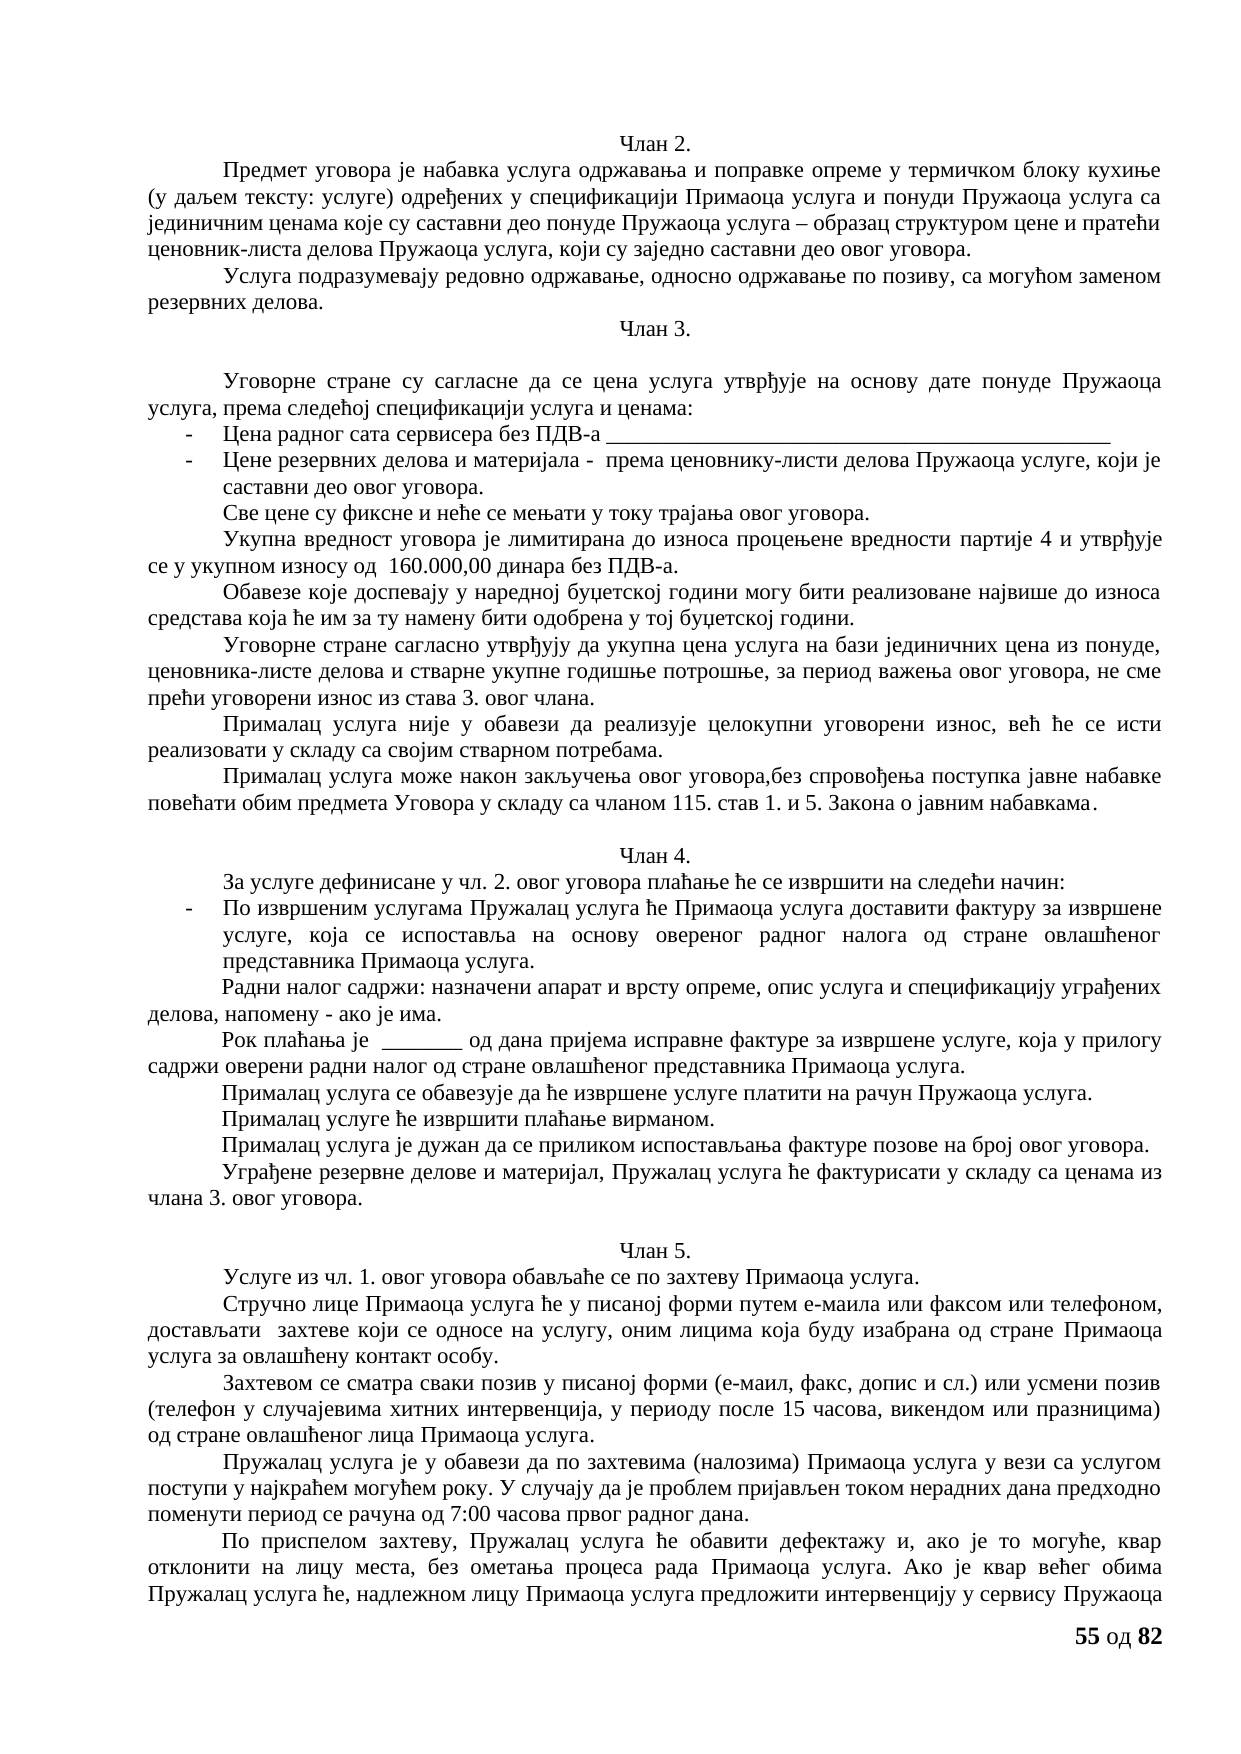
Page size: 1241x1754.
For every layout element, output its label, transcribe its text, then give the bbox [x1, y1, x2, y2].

text Прималац услуге ће извршити плаћање вирманом. [148, 1105, 1166, 1132]
text Захтевом се сматра сваки позив у писаној форми (е-маил, факс, допис и сл.) или усмени позив (телефон у случајевима хитних интервенција, у периоду после 15 часова, викендом или празницима) од стране овлашћеног лица Примаоца услуга. [148, 1369, 1163, 1448]
text Предмет уговора је набавка услуга одржавања и поправке опреме у термичком блоку кухиње (у даљем тексту: услуге) одређених у спецификацији Примаоца услуга и понуди Пружаоца услуга са јединичним ценама које су саставни део понуде Пружаоца услуга – образац структуром цене и пратећи ценовник-листа делова Пружаоца услуга, који су заједно саставни део овог уговора. [148, 156, 1163, 262]
list Цене резервних делова и материјала - према ценовнику-листи делова Пружаоца услуге, који је саставни део овог уговора. [185, 446, 1163, 499]
text Уграђене резервне делове и материјал, Пружалац услуга ће фактурисати у складу са ценама из члана 3. овог уговора. [148, 1158, 1163, 1211]
text Укупна вредност уговора је лимитирана до износа процењене вредности партије 4 и утврђује се у укупном износу од 160.000,00 динара без ПДВ-а. [148, 525, 1163, 578]
text Члан 4. [148, 842, 1163, 868]
text За услуге дефинисане у чл. 2. овог уговора плаћање ће се извршити на следећи начин: [148, 868, 1163, 894]
text Члан 3. [148, 314, 1163, 341]
text Обавезе које доспевају у наредној буџетској години могу бити реализоване највише до износа средстава која ће им за ту намену бити одобрена у тој буџетској години. [148, 578, 1163, 631]
text Услуга подразумевају редовно одржавање, односно одржавање по позиву, са могућом заменом резервних делова. [148, 262, 1163, 314]
text Пружалац услуга је у обавези да по захтевима (налозима) Примаоца услуга у вези са услугом поступи у најкраћем могућем року. У случају да је проблем пријављен током нерадних дана предходно поменути период се рачуна од 7:00 часова првог радног дана. [148, 1448, 1163, 1527]
text Све цене су фиксне и неће се мењати у току трајања овог уговора. [148, 499, 1163, 525]
text Уговорне стране сагласно утврђују да укупна цена услуга на бази јединичних цена из понуде, ценовника-листе делова и стварне укупне годишње потрошње, за период важења овог уговора, не сме прећи уговорени износ из става 3. овог члана. [148, 631, 1163, 710]
text Прималац услуга се обавезује да ће извршене услуге платити на рачун Пружаоца услуга. [148, 1079, 1163, 1105]
text Услуге из чл. 1. овог уговора обављаће се по захтеву Примаоца услуга. [148, 1263, 1163, 1290]
text Прималац услуга је дужан да се приликом испостављања фактуре позове на број овог уговора. [148, 1132, 1163, 1158]
text Радни налог садржи: назначени апарат и врсту опреме, опис услуга и спецификацију уграђених делова, напомену - ако је има. [148, 973, 1163, 1026]
text Рок плаћања је _______ од дана пријема исправне фактуре за извршене услуге, која у прилогу садржи оверени радни налог од стране овлашћеног представника Примаоца услуга. [148, 1026, 1163, 1079]
text Прималац услуга може након закључења овог уговора,без спровођења поступка јавне набавке повећати обим предмета Уговора у складу са чланом 115. став 1. и 5. Закона о јавним набавкама. [148, 763, 1163, 815]
text Стручно лице Примаоца услуга ће у писаној форми путем е-маила или факсом или телефоном, достављати захтеве који се односе на услугу, оним лицима која буду изабрана од стране Примаоца услуга за овлашћену контакт особу. [148, 1290, 1163, 1369]
text Члан 5. [148, 1237, 1163, 1263]
text Уговорне стране су сагласне да се цена услуга утврђује на основу дате понуде Пружаоца услуга, према следећој спецификацији услуга и ценама: [148, 367, 1163, 420]
list По извршеним услугама Пружалац услуга ће Примаоца услуга доставити фактуру за извршене услуге, која се испоставља на основу овереног радног налога од стране овлашћеног представника Примаоца услуга. [185, 894, 1163, 973]
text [148, 1527, 1163, 1606]
text Члан 2. [148, 130, 1163, 156]
list Цена радног сата сервисера без ПДВ-а ____________________________________________ [185, 420, 1163, 446]
text Прималац услуга није у обавези да реализује целокупни уговорени износ, већ ће се исти реализовати у складу са својим стварном потребама. [148, 710, 1163, 763]
